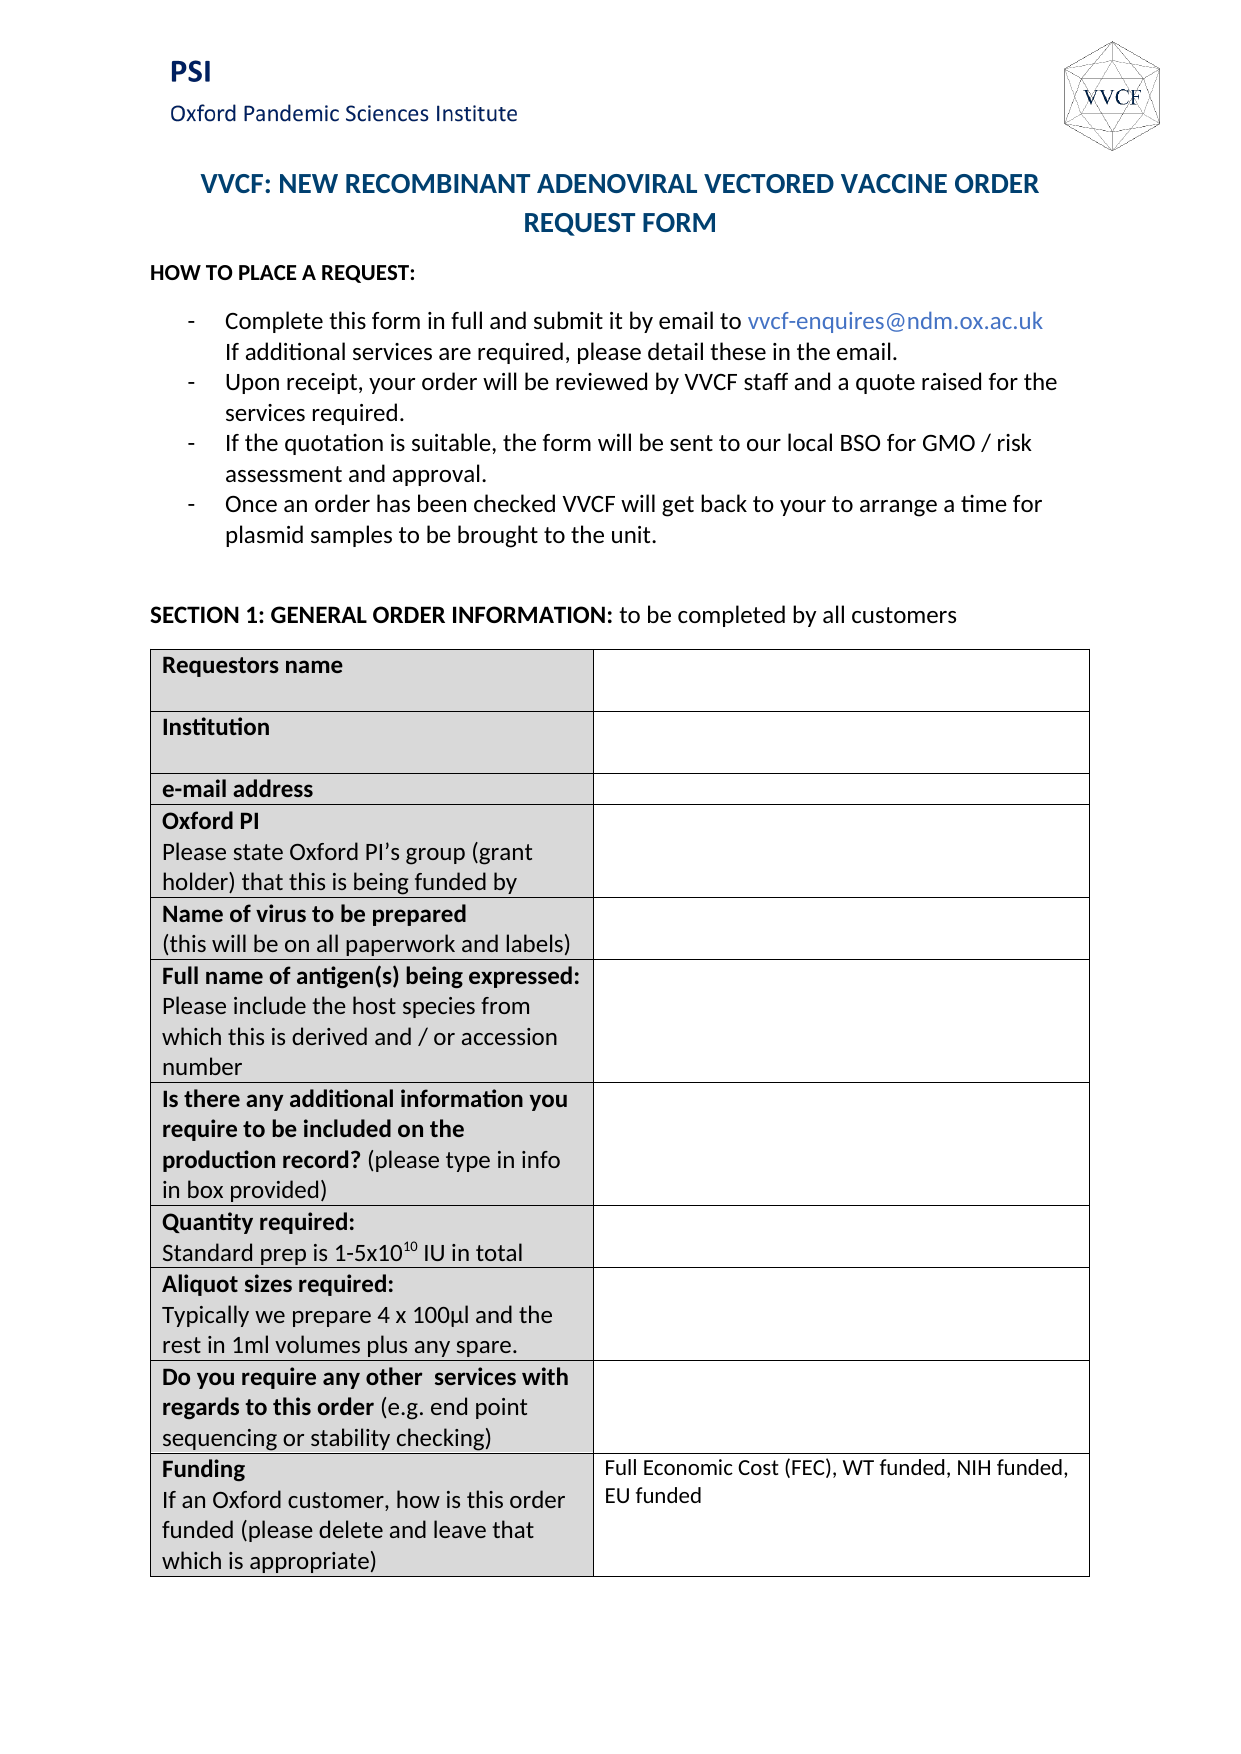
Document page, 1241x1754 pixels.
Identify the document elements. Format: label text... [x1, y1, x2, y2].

picture [1064, 41, 1160, 151]
list Upon receipt, your order will be reviewed by VVCF staff and a quote raised for the services required. [187, 366, 1090, 427]
table_cell Full name of antigen(s) being expressed: Please include the host species from which this is derived and / or accession number [151, 960, 593, 1082]
table_cell Quantity required: Standard prep is 1-5x1010 IU in total [151, 1206, 593, 1267]
text SECTION 1: GENERAL ORDER INFORMATION: to be completed by all customers [150, 599, 1090, 629]
list Complete this form in full and submit it by email to vvcf-enquires@ndm.ox.ac.uk [187, 305, 1090, 336]
table_cell Full Economic Cost (FEC), WT funded, NIH funded, EU funded [594, 1454, 1089, 1576]
list If the quotation is suitable, the form will be sent to our local BSO for GMO / risk assessment and approval. [187, 427, 1090, 488]
table_cell [594, 712, 1089, 773]
table_header Requestors name [151, 650, 593, 711]
table_cell [594, 1361, 1089, 1452]
table_cell [594, 1083, 1089, 1205]
table_cell [594, 805, 1089, 897]
table_cell e-mail address [151, 774, 593, 804]
table_cell [594, 1206, 1089, 1267]
table_cell Funding If an Oxford customer, how is this order funded (please delete and leave that which is appropriate) [151, 1454, 593, 1576]
text HOW TO PLACE A REQUEST: [150, 258, 1090, 286]
table_cell Do you require any other services with regards to this order (e.g. end point sequencing or stability checking) [151, 1361, 593, 1452]
table_cell Institution [151, 712, 593, 773]
table_cell Is there any additional information you require to be included on the production record? (please type in info in box provided) [151, 1083, 593, 1205]
list If additional services are required, please detail these in the email. [225, 336, 1090, 366]
table_cell Name of virus to be prepared (this will be on all paperwork and labels) [151, 898, 593, 959]
picture [150, 41, 538, 142]
table_cell [594, 960, 1089, 1082]
table_cell Aliquot sizes required: Typically we prepare 4 x 100µl and the rest in 1ml volumes plus any spare. [151, 1268, 593, 1360]
table_cell [594, 1268, 1089, 1360]
table_header [594, 650, 1089, 711]
table_cell [594, 774, 1089, 804]
table_cell [594, 898, 1089, 959]
list Once an order has been checked VVCF will get back to your to arrange a time for plasmid samples to be brought to the unit. [187, 488, 1090, 549]
table_cell Oxford PI Please state Oxford PI’s group (grant holder) that this is being funded by [151, 805, 593, 897]
